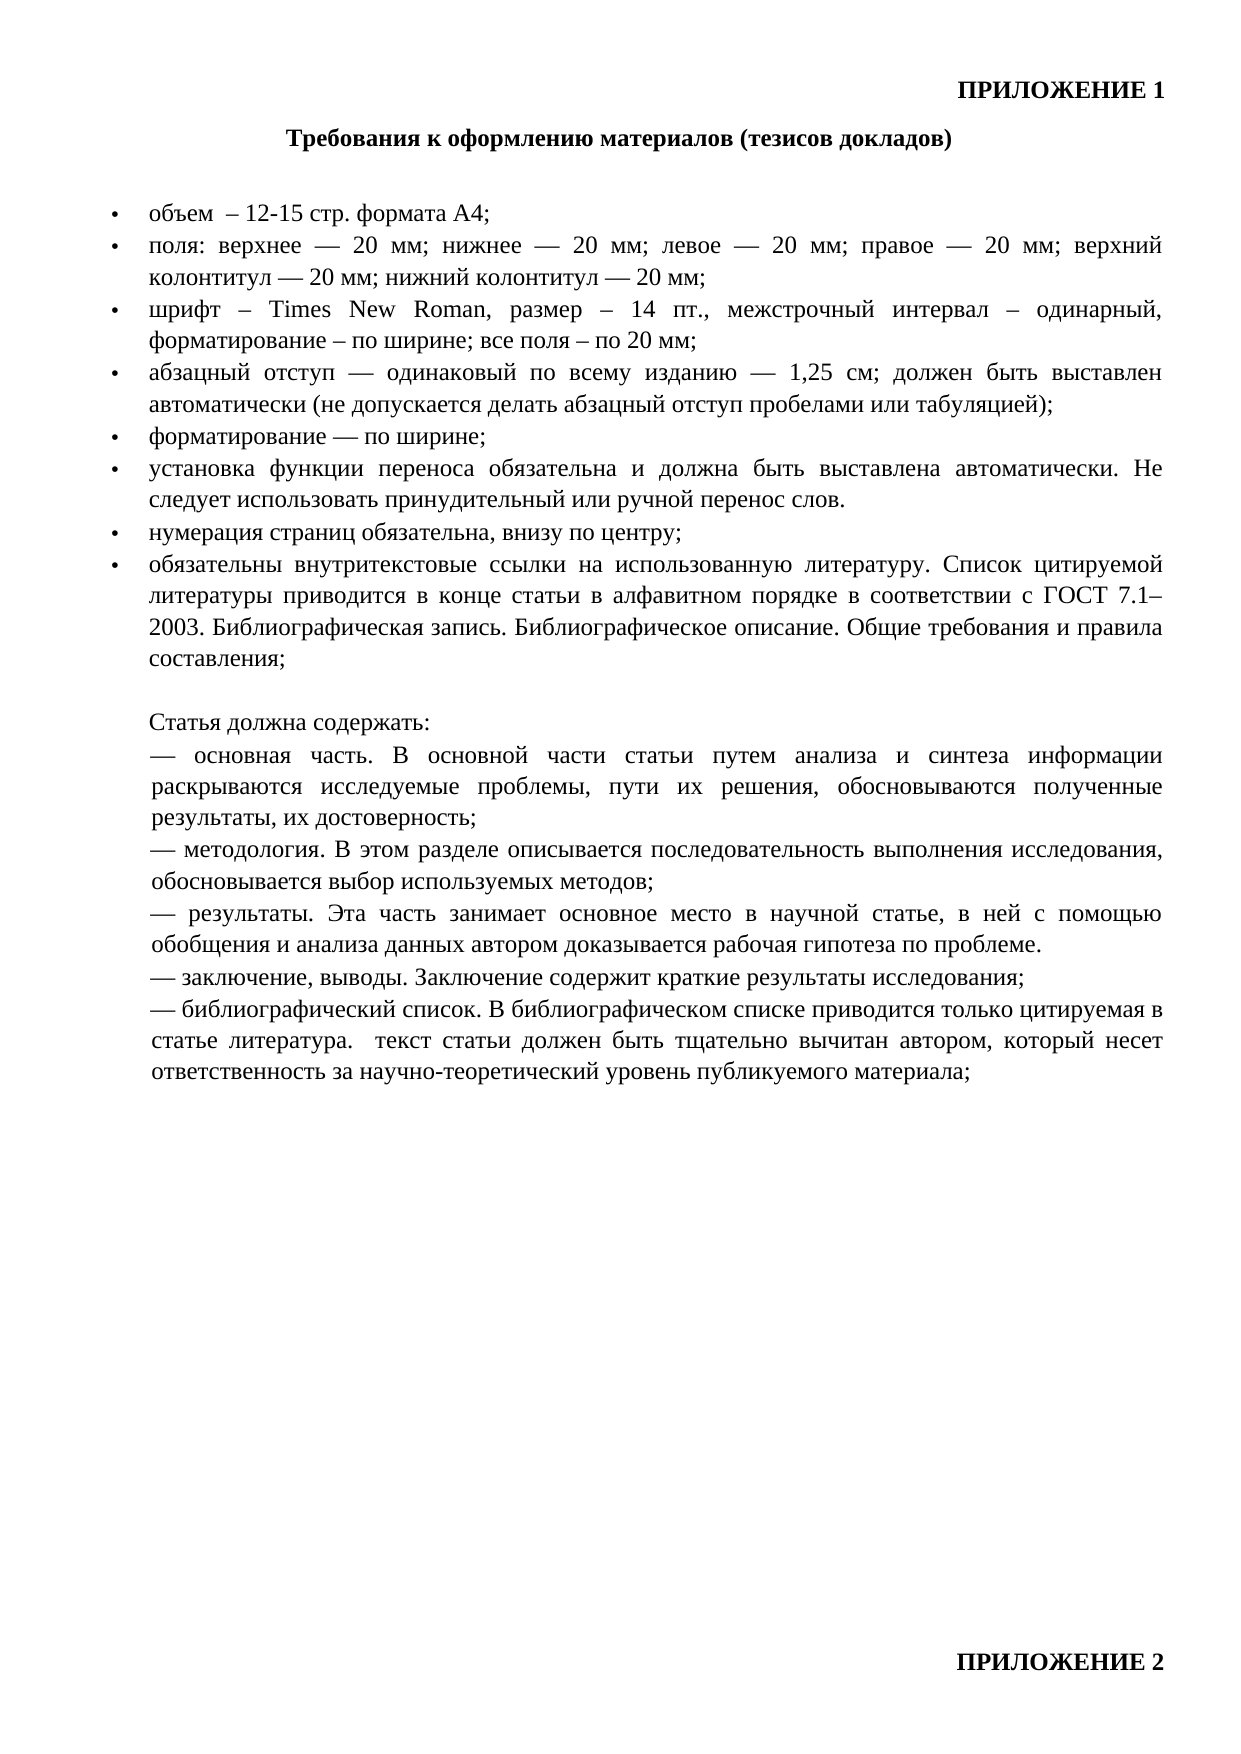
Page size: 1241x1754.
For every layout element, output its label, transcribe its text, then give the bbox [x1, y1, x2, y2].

text Статья должна содержать: [148, 707, 1164, 736]
list установка функции переноса обязательна и должна быть выставлена автоматически. Не следует использовать принудительный или ручной перенос слов. [111, 453, 1164, 513]
list шрифт – Times New Roman, размер – 14 пт., межстрочный интервал – одинарный, форматирование – по ширине; все поля – по 20 мм; [111, 294, 1164, 354]
subtitle Требования к оформлению материалов (тезисов докладов) [75, 123, 1163, 151]
text — результаты. Эта часть занимает основное место в научной статье, в ней с помощью обобщения и анализа данных автором доказывается рабочая гипотеза по проблеме. [150, 898, 1164, 958]
text — методология. В этом разделе описывается последовательность выполнения исследования, обосновывается выбор используемых методов; [150, 834, 1164, 894]
list абзацный отступ — одинаковый по всему изданию — 1,25 см; должен быть выставлен автоматически (не допускается делать абзацный отступ пробелами или табуляцией); [111, 357, 1164, 417]
text — основная часть. В основной части статьи путем анализа и синтеза информации раскрываются исследуемые проблемы, пути их решения, обосновываются полученные результаты, их достоверность; [150, 740, 1164, 831]
text — библиографический список. В библиографическом списке приводится только цитируемая в статье литература. текст статьи должен быть тщательно вычитан автором, который несет ответственность за научно-теоретический уровень публикуемого материала; [150, 994, 1164, 1085]
list нумерация страниц обязательна, внизу по центру; [111, 517, 1164, 546]
list обязательны внутритекстовые ссылки на использованную литературу. Список цитируемой литературы приводится в конце статьи в алфавитном порядке в соответствии с ГОСТ 7.1–2003. Библиографическая запись. Библиографическое описание. Общие требования и правила составления; [111, 549, 1164, 672]
list объем – 12-15 стр. формата А4; [111, 198, 1164, 227]
list форматирование — по ширине; [111, 421, 1164, 450]
text ПРИЛОЖЕНИЕ 2 [75, 1647, 1164, 1676]
text ПРИЛОЖЕНИЕ 1 [75, 75, 1165, 104]
list поля: верхнее — 20 мм; нижнее — 20 мм; левое — 20 мм; правое — 20 мм; верхний колонтитул — 20 мм; нижний колонтитул — 20 мм; [111, 230, 1164, 290]
text — заключение, выводы. Заключение содержит краткие результаты исследования; [150, 962, 1164, 990]
